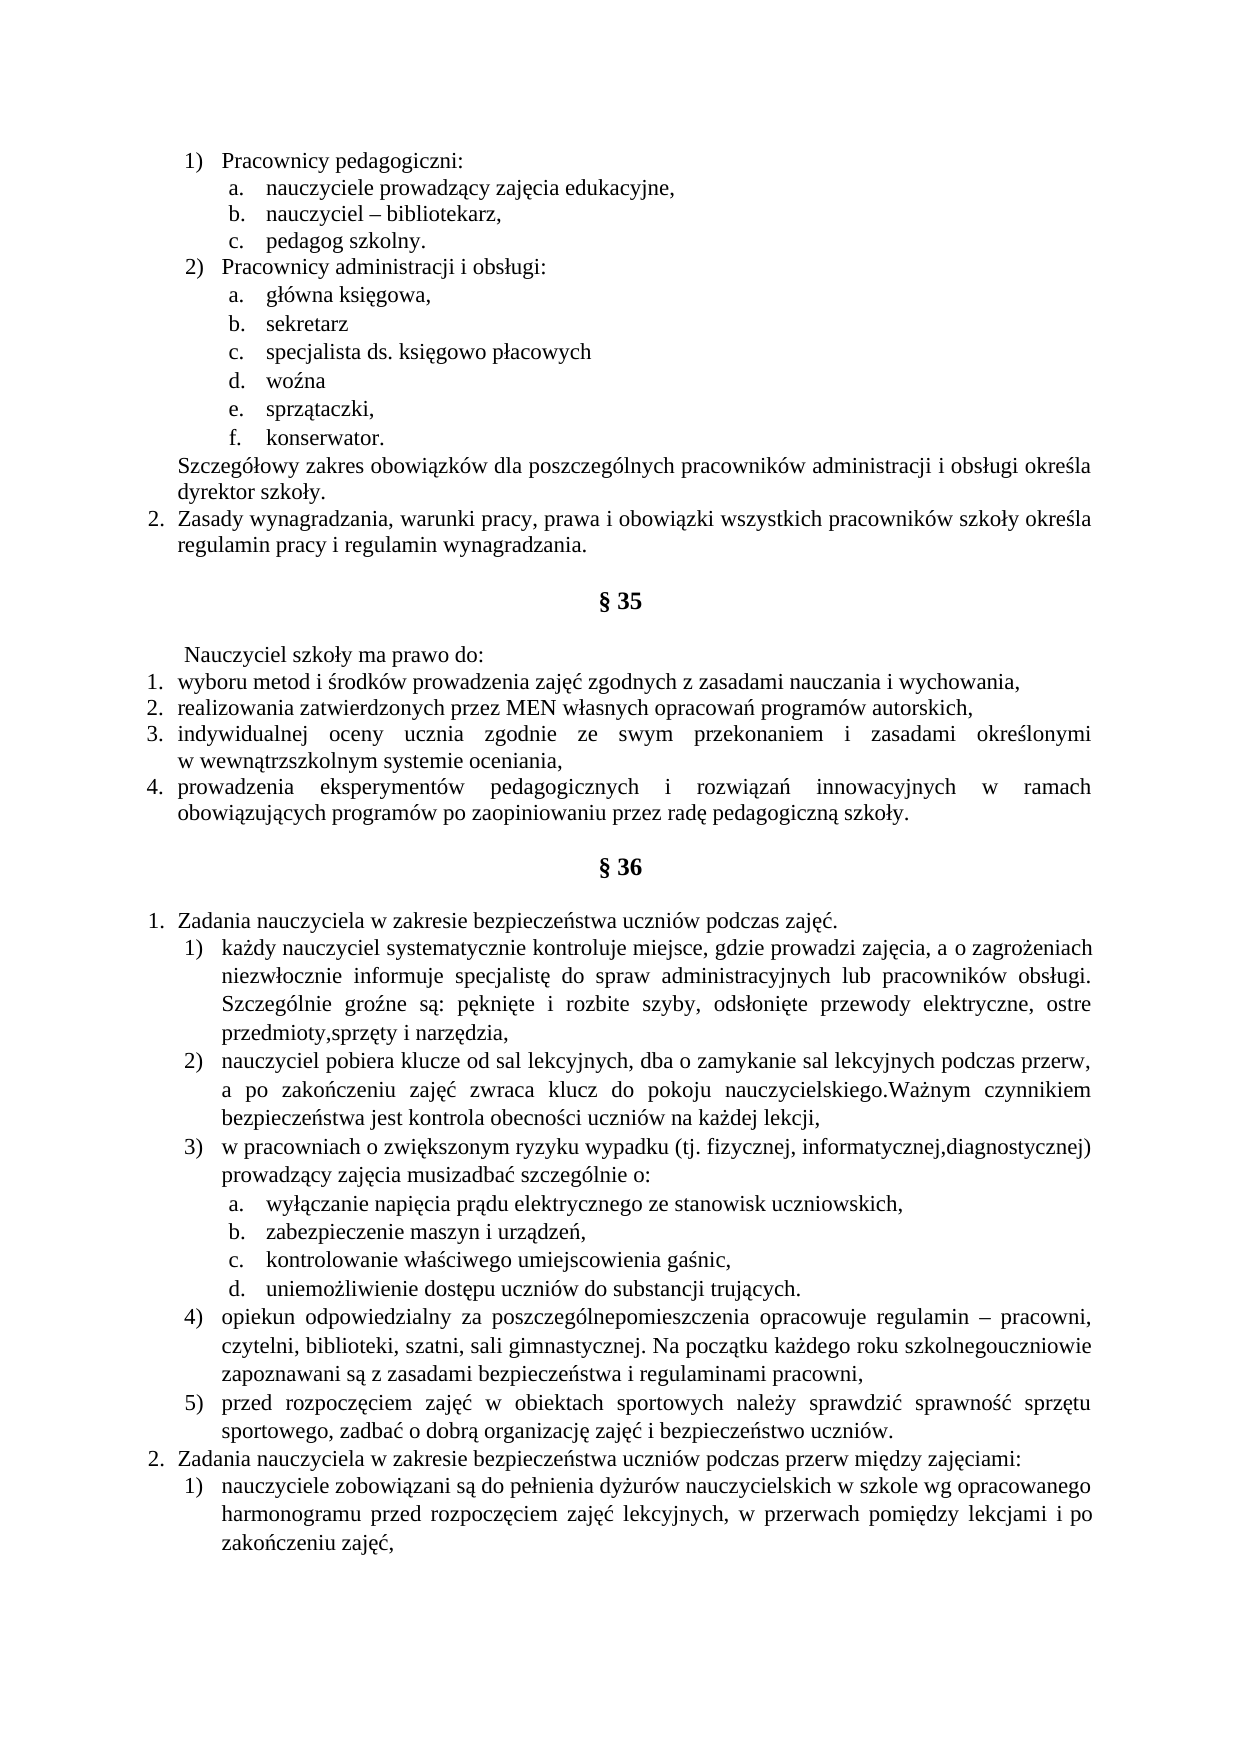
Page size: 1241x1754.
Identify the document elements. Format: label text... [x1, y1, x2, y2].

list prowadzenia eksperymentów pedagogicznych i rozwiązań innowacyjnych w ramach obowiązujących programów po zaopiniowaniu przez radę pedagogiczną szkoły. [146, 773, 1093, 826]
list specjalista ds. księgowo płacowych [228, 338, 1093, 365]
subtitle § 36 [148, 852, 1093, 881]
list opiekun odpowiedzialny za poszczególnepomieszczenia opracowuje regulamin – pracowni, czytelni, biblioteki, szatni, sali gimnastycznej. Na początku każdego roku szkolnegouczniowie zapoznawani są z zasadami bezpieczeństwa i regulaminami pracowni, [184, 1303, 1093, 1387]
list Zadania nauczyciela w zakresie bezpieczeństwa uczniów podczas przerw między zajęciami: [148, 1446, 1093, 1472]
list realizowania zatwierdzonych przez MEN własnych opracowań programów autorskich, [146, 694, 1093, 720]
list kontrolowanie właściwego umiejscowienia gaśnic, [228, 1246, 1093, 1273]
list Pracownicy administracji i obsługi: [185, 253, 1093, 279]
text Szczegółowy zakres obowiązków dla poszczególnych pracowników administracji i obsługi określa dyrektor szkoły. [177, 452, 1093, 505]
list nauczyciele zobowiązani są do pełnienia dyżurów nauczycielskich w szkole wg opracowanego harmonogramu przed rozpoczęciem zajęć lekcyjnych, w przerwach pomiędzy lekcjami i po zakończeniu zajęć, [184, 1472, 1093, 1555]
list zabezpieczenie maszyn i urządzeń, [228, 1218, 1093, 1244]
list Zasady wynagradzania, warunki pracy, prawa i obowiązki wszystkich pracowników szkoły określa regulamin pracy i regulamin wynagradzania. [148, 505, 1093, 557]
list w pracowniach o zwiększonym ryzyku wypadku (tj. fizycznej, informatycznej,diagnostycznej) prowadzący zajęcia musizadbać szczególnie o: [184, 1133, 1093, 1187]
list przed rozpoczęciem zajęć w obiektach sportowych należy sprawdzić sprawność sprzętu sportowego, zadbać o dobrą organizację zajęć i bezpieczeństwo uczniów. [184, 1389, 1093, 1443]
list wyłączanie napięcia prądu elektrycznego ze stanowisk uczniowskich, [228, 1189, 1093, 1216]
subtitle § 35 [148, 586, 1093, 615]
list pedagog szkolny. [228, 227, 1093, 253]
text Nauczyciel szkoły ma prawo do: [184, 641, 1093, 668]
list nauczyciele prowadzący zajęcia edukacyjne, [228, 174, 1093, 200]
list konserwator. [228, 424, 1093, 450]
list sprzątaczki, [228, 395, 1093, 422]
list uniemożliwienie dostępu uczniów do substancji trujących. [228, 1275, 1093, 1301]
list wyboru metod i środków prowadzenia zajęć zgodnych z zasadami nauczania i wychowania, [146, 668, 1093, 694]
list sekretarz [228, 310, 1093, 336]
list Zadania nauczyciela w zakresie bezpieczeństwa uczniów podczas zajęć. [148, 907, 1093, 934]
list Pracownicy pedagogiczni: [184, 148, 1093, 174]
list każdy nauczyciel systematycznie kontroluje miejsce, gdzie prowadzi zajęcia, a o zagrożeniach niezwłocznie informuje specjalistę do spraw administracyjnych lub pracowników obsługi. Szczególnie groźne są: pęknięte i rozbite szyby, odsłonięte przewody elektryczne, ostre przedmioty,sprzęty i narzędzia, [184, 934, 1093, 1045]
list nauczyciel – bibliotekarz, [228, 200, 1093, 227]
list główna księgowa, [228, 281, 1093, 308]
list woźna [228, 367, 1093, 393]
list nauczyciel pobiera klucze od sal lekcyjnych, dba o zamykanie sal lekcyjnych podczas przerw, a po zakończeniu zajęć zwraca klucz do pokoju nauczycielskiego.Ważnym czynnikiem bezpieczeństwa jest kontrola obecności uczniów na każdej lekcji, [184, 1047, 1093, 1131]
list indywidualnej oceny ucznia zgodnie ze swym przekonaniem i zasadami określonymi w wewnątrzszkolnym systemie oceniania, [146, 720, 1093, 773]
